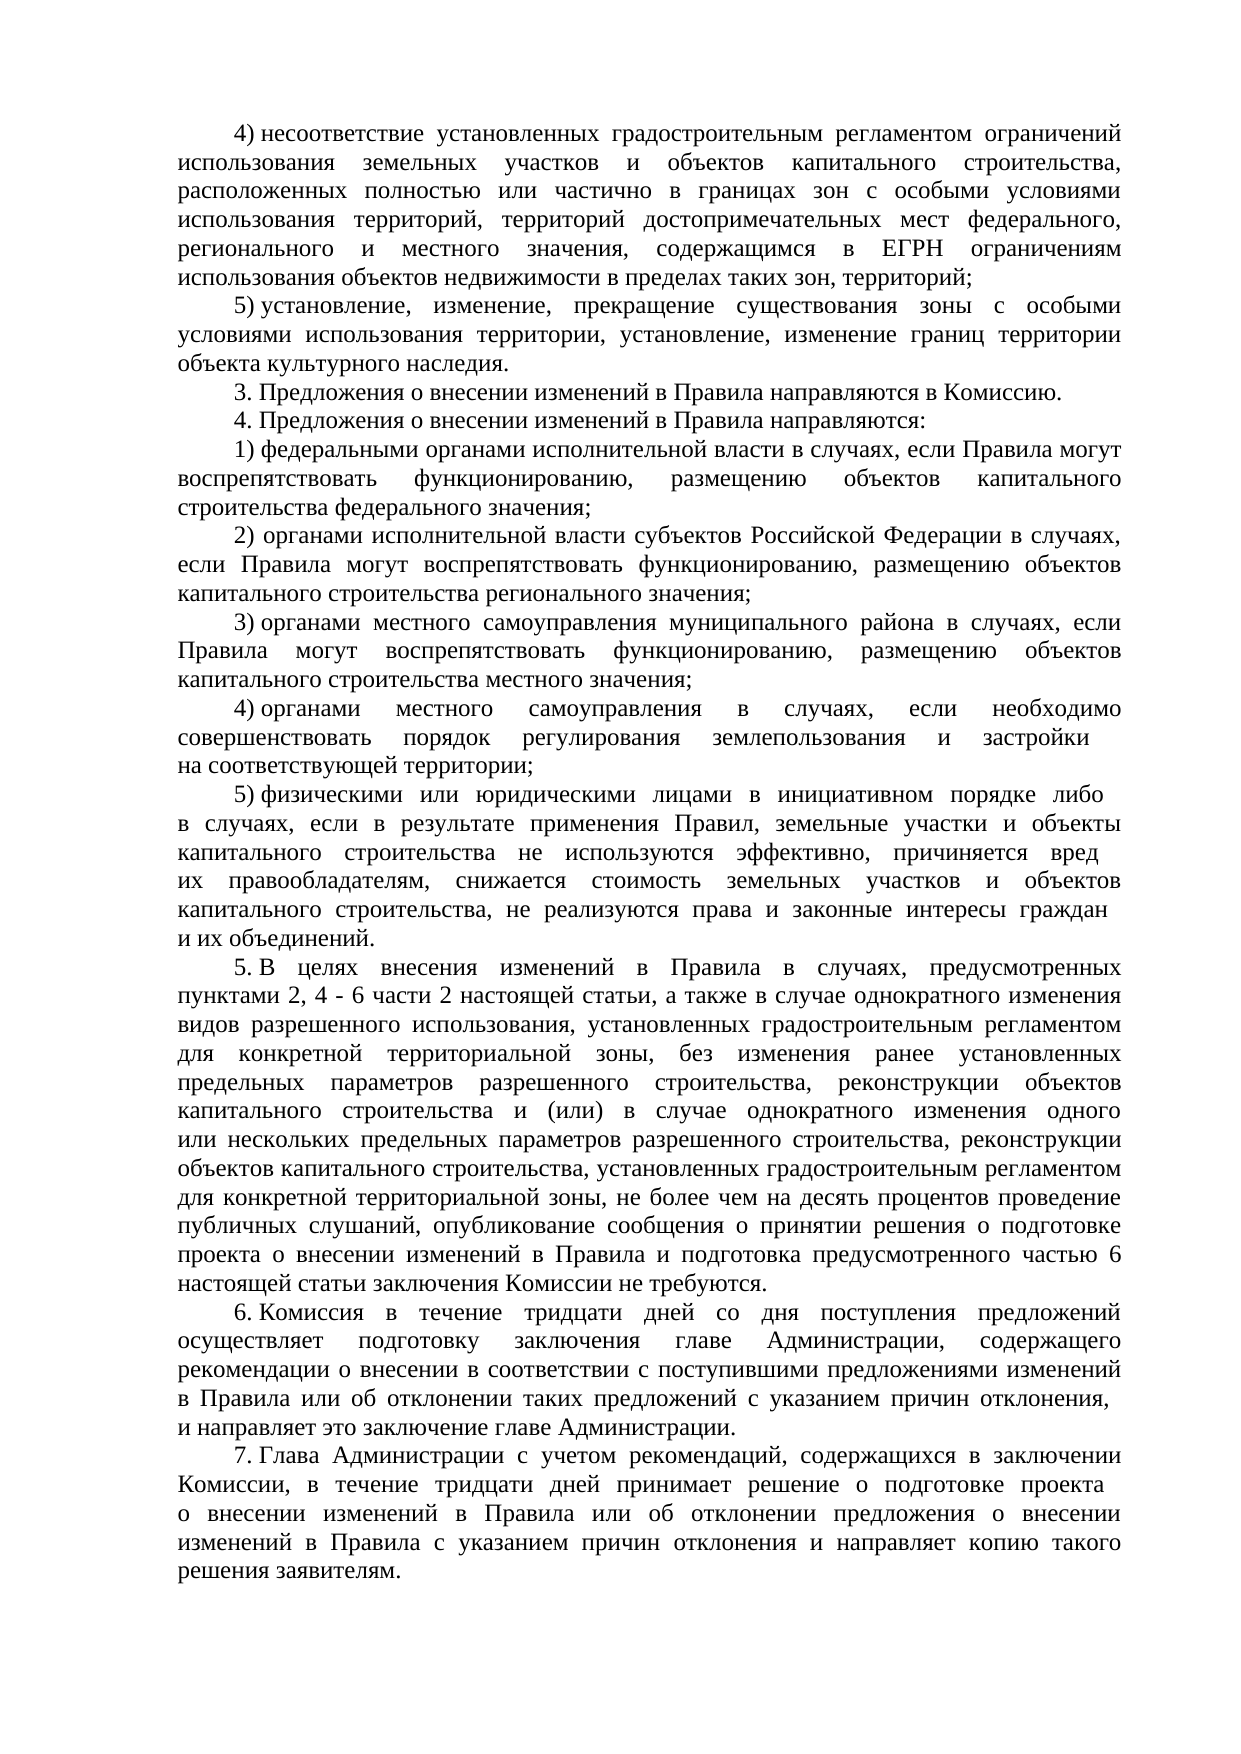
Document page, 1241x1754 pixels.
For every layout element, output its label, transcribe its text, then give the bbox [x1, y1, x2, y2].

text 2) органами исполнительной власти субъектов Российской Федерации в случаях, если Правила могут воспрепятствовать функционированию, размещению объектов капитального строительства регионального значения; [177, 521, 1122, 607]
text 3) органами местного самоуправления муниципального района в случаях, если Правила могут воспрепятствовать функционированию, размещению объектов капитального строительства местного значения; [177, 607, 1122, 693]
text 4) несоответствие установленных градостроительным регламентом ограничений использования земельных участков и объектов капитального строительства, расположенных полностью или частично в границах зон с особыми условиями использования территорий, территорий достопримечательных мест федерального, регионального и местного значения, содержащимся в ЕГРН ограничениям использования объектов недвижимости в пределах таких зон, территорий; [177, 118, 1122, 291]
text 1) федеральными органами исполнительной власти в случаях, если Правила могут воспрепятствовать функционированию, размещению объектов капитального строительства федерального значения; [177, 434, 1122, 521]
text 4. Предложения о внесении изменений в Правила направляются: [177, 406, 1122, 434]
text 5. В целях внесения изменений в Правила в случаях, предусмотренных пунктами 2, 4 - 6 части 2 настоящей статьи, а также в случае однократного изменения видов разрешенного использования, установленных градостроительным регламентом для конкретной территориальной зоны, без изменения ранее установленных предельных параметров разрешенного строительства, реконструкции объектов капитального строительства и (или) в случае однократного изменения одного или нескольких предельных параметров разрешенного строительства, реконструкции объектов капитального строительства, установленных градостроительным регламентом для конкретной территориальной зоны, не более чем на десять процентов проведение публичных слушаний, опубликование сообщения о принятии решения о подготовке проекта о внесении изменений в Правила и подготовка предусмотренного частью 6 настоящей статьи заключения Комиссии не требуются. [177, 952, 1122, 1297]
text 6. Комиссия в течение тридцати дней со дня поступления предложений осуществляет подготовку заключения главе Администрации, содержащего рекомендации о внесении в соответствии с поступившими предложениями изменений в Правила или об отклонении таких предложений с указанием причин отклонения, и направляет это заключение главе Администрации. [177, 1297, 1122, 1441]
text 4) органами местного самоуправления в случаях, если необходимо совершенствовать порядок регулирования землепользования и застройки на соответствующей территории; [177, 693, 1122, 779]
text 7. Глава Администрации с учетом рекомендаций, содержащихся в заключении Комиссии, в течение тридцати дней принимает решение о подготовке проекта о внесении изменений в Правила или об отклонении предложения о внесении изменений в Правила с указанием причин отклонения и направляет копию такого решения заявителям. [177, 1441, 1122, 1584]
text 5) установление, изменение, прекращение существования зоны с особыми условиями использования территории, установление, изменение границ территории объекта культурного наследия. [177, 291, 1122, 377]
text 5) физическими или юридическими лицами в инициативном порядке либо в случаях, если в результате применения Правил, земельные участки и объекты капитального строительства не используются эффективно, причиняется вред их правообладателям, снижается стоимость земельных участков и объектов капитального строительства, не реализуются права и законные интересы граждан и их объединений. [177, 779, 1122, 952]
text 3. Предложения о внесении изменений в Правила направляются в Комиссию. [177, 377, 1122, 406]
